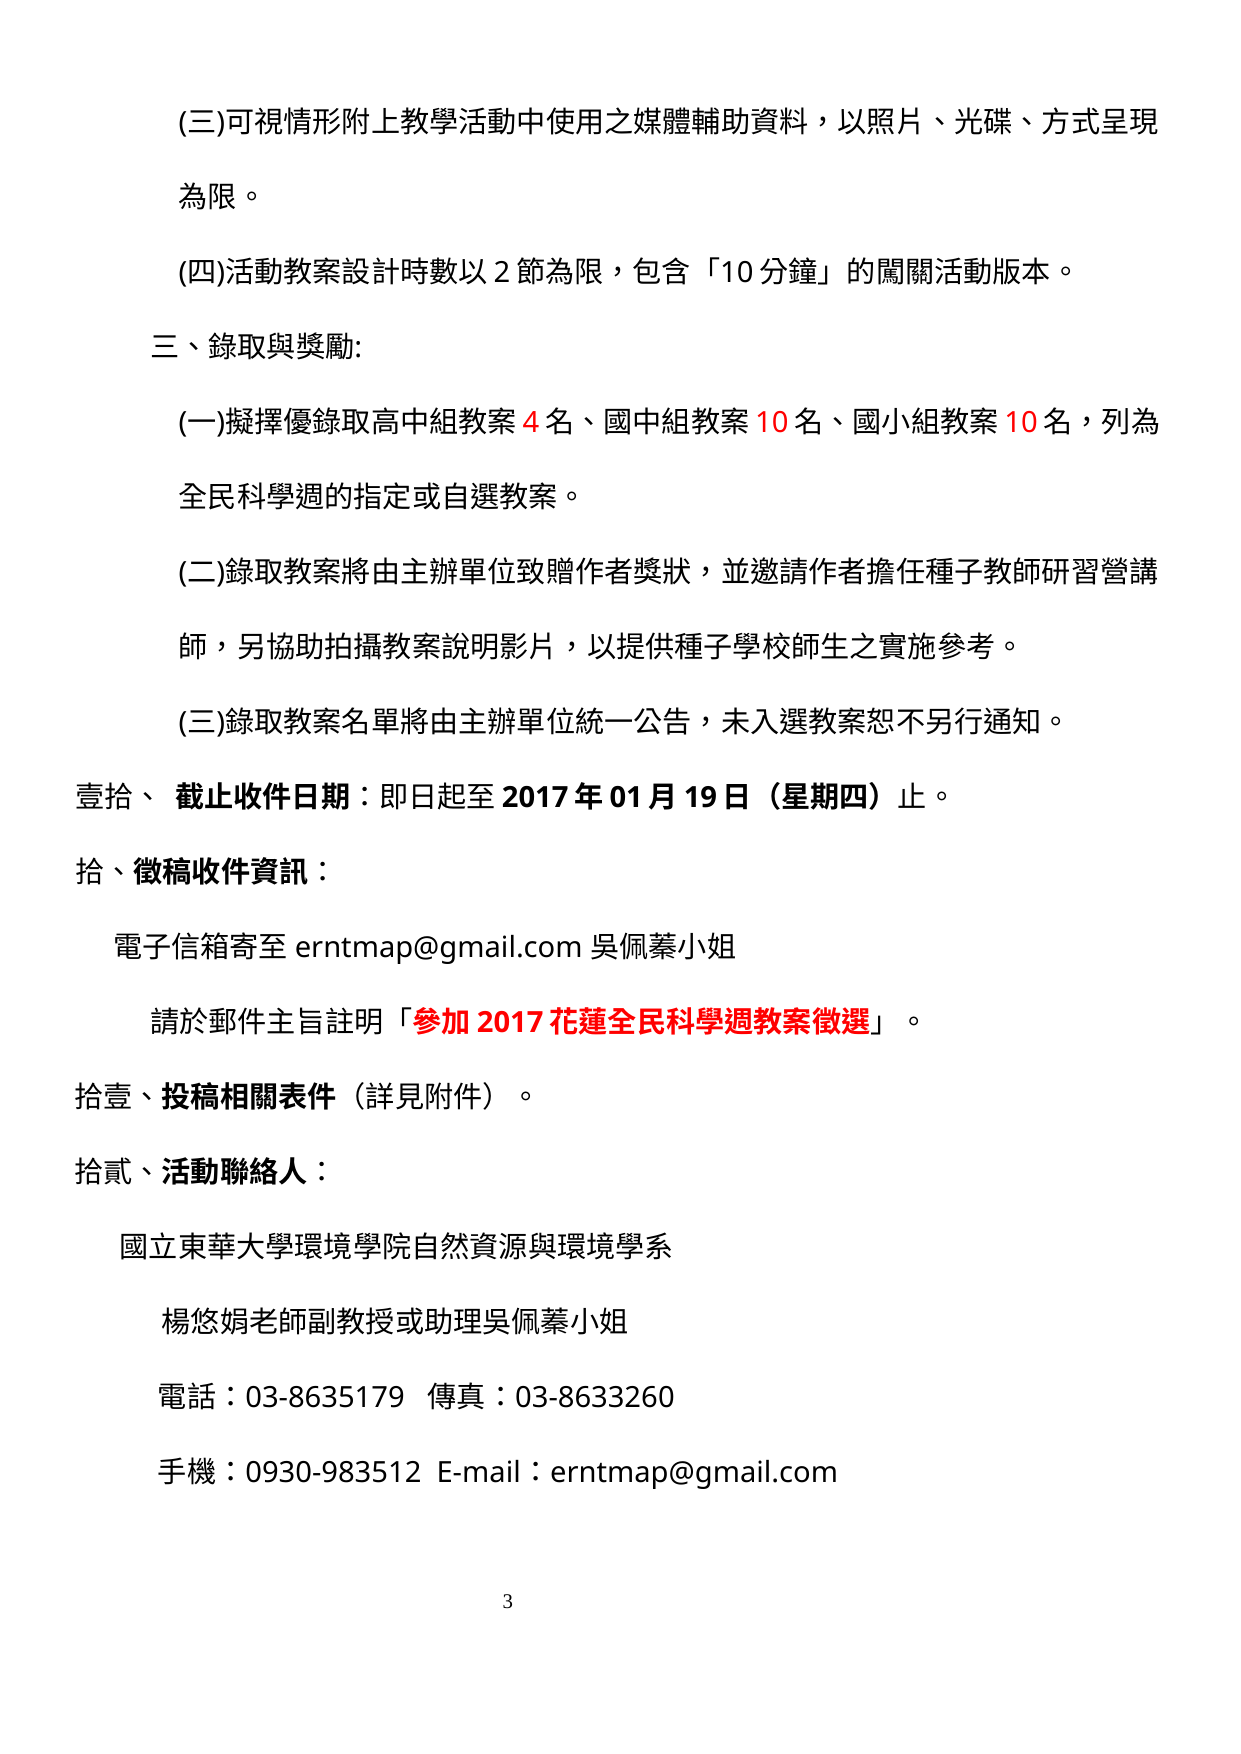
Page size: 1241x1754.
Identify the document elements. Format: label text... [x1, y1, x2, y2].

list (四)活動教案設計時數以2節為限，包含「10分鐘」的闖關活動版本。 [178, 232, 1165, 307]
text 拾壹、投稿相關表件（詳見附件）。 [74, 1057, 1165, 1132]
list 拾貳、活動聯絡人： [74, 1132, 1165, 1207]
text 電子信箱寄至 erntmap@gmail.com 吳佩蓁小姐 [75, 907, 1165, 982]
list 截止收件日期：即日起至2017年01月19日（星期四）止。 [75, 757, 1165, 832]
list 國立東華大學環境學院自然資源與環境學系 [74, 1207, 1165, 1282]
list (二)錄取教案將由主辦單位致贈作者獎狀，並邀請作者擔任種子教師研習營講師，另協助拍攝教案說明影片，以提供種子學校師生之實施參考。 [178, 532, 1165, 682]
list 楊悠娟老師副教授或助理吳佩蓁小姐 [74, 1282, 1165, 1357]
list 電話：03-8635179 傳真：03-8633260 [150, 1357, 1165, 1432]
list 三、錄取與獎勵: [150, 307, 1165, 382]
list 請於郵件主旨註明「參加2017花蓮全民科學週教案徵選」。 [150, 982, 1165, 1057]
list (一)擬擇優錄取高中組教案4名、國中組教案10名、國小組教案10名，列為全民科學週的指定或自選教案。 [178, 382, 1165, 532]
list (三)可視情形附上教學活動中使用之媒體輔助資料，以照片、光碟、方式呈現為限。 [178, 82, 1165, 232]
list (三)錄取教案名單將由主辦單位統一公告，未入選教案恕不另行通知。 [178, 682, 1165, 757]
list 手機：0930-983512 E-mail：erntmap@gmail.com [150, 1432, 1165, 1507]
text 拾、徵稿收件資訊： [75, 832, 1165, 907]
